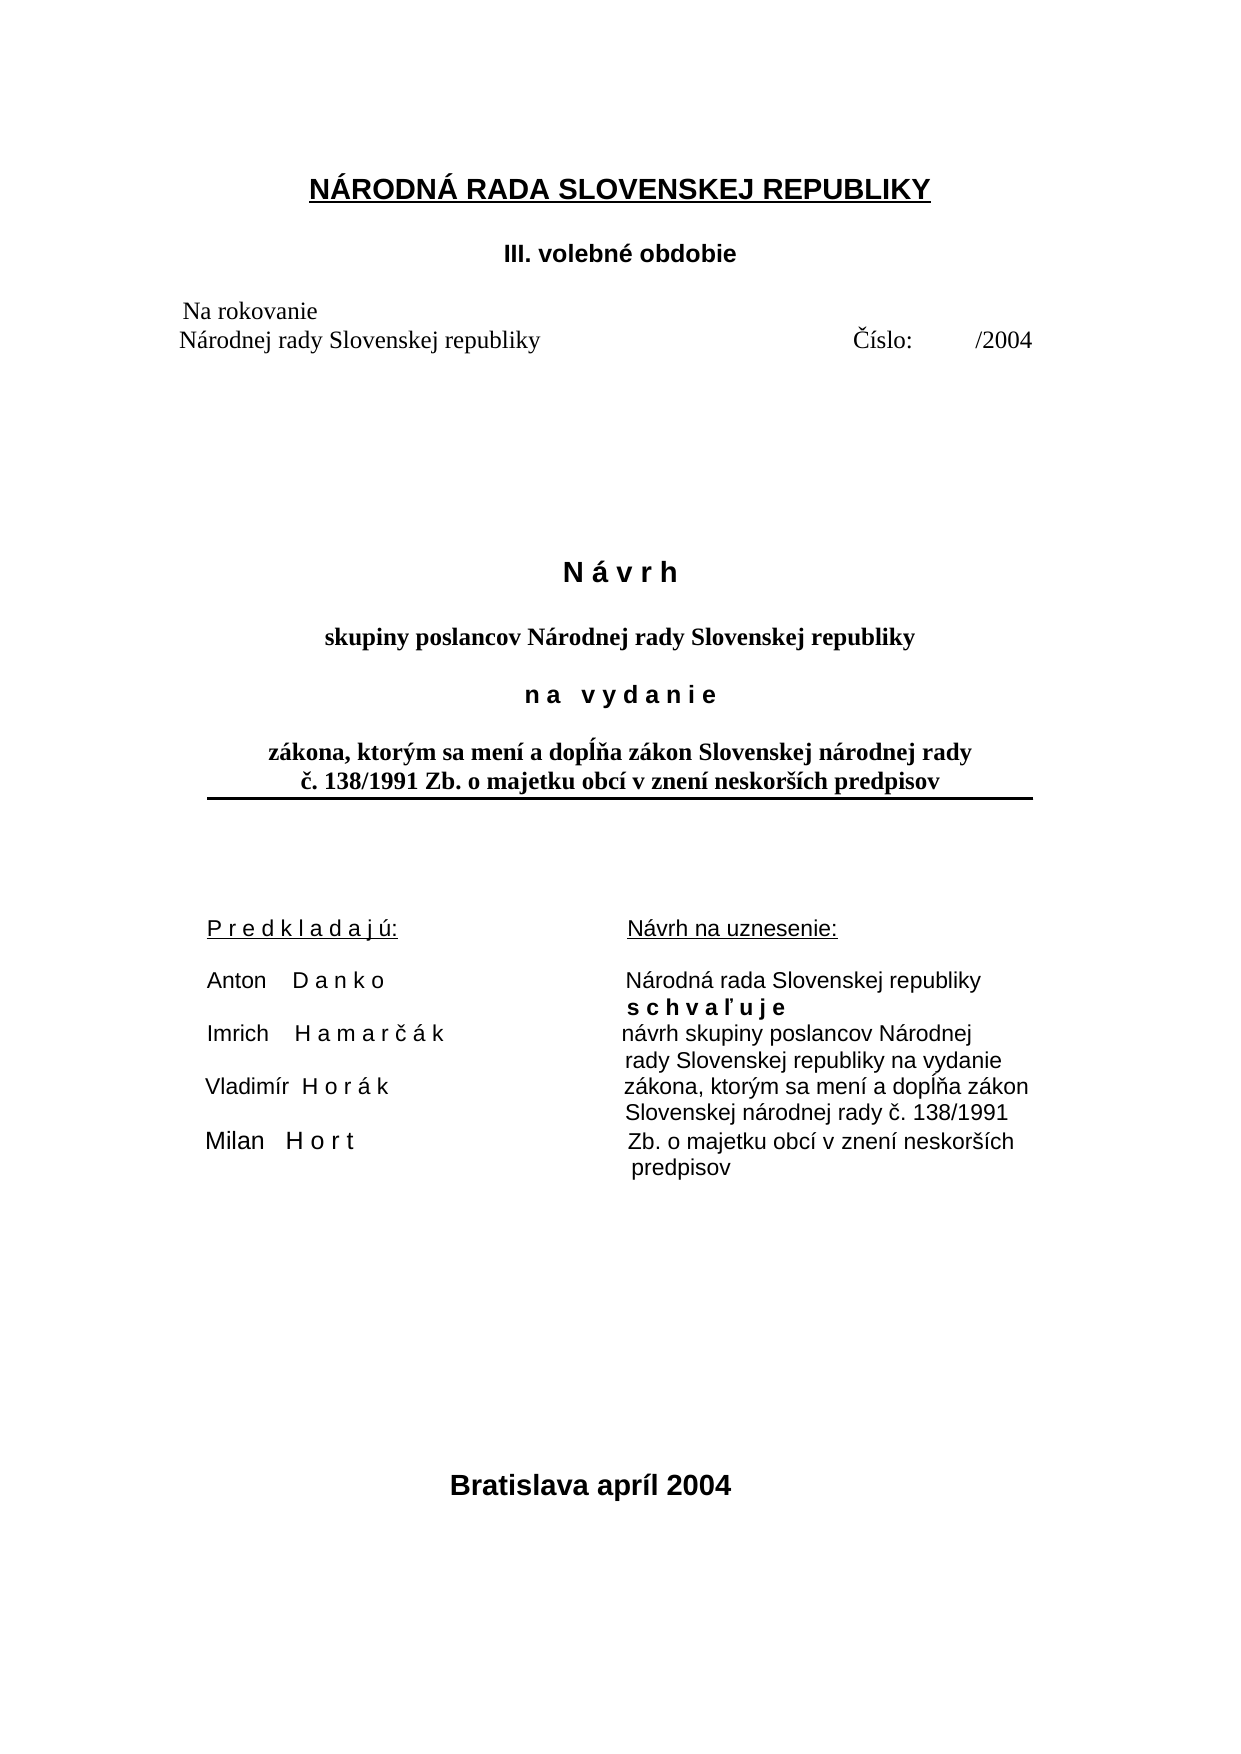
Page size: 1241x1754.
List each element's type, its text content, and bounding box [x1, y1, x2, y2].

text predpisov [148, 1154, 1033, 1181]
text Slovenskej národnej rady č. 138/1991 [148, 1099, 1033, 1126]
text Na rokovanie [148, 296, 1093, 325]
text P r e d k l a d a j ú: Návrh na uznesenie: [207, 915, 1033, 941]
text skupiny poslancov Národnej rady Slovenskej republiky [148, 622, 1093, 651]
subtitle N á v r h [148, 555, 1093, 588]
text Vladimír H o r á k zákona, ktorým sa mení a dopĺňa zákon [148, 1073, 1033, 1099]
text č. 138/1991 Zb. o majetku obcí v znení neskorších predpisov [207, 766, 1033, 797]
text zákona, ktorým sa mení a dopĺňa zákon Slovenskej národnej rady [207, 737, 1033, 766]
text rady Slovenskej republiky na vydanie [148, 1047, 1033, 1073]
text Imrich H a m a r č á k návrh skupiny poslancov Národnej [207, 1020, 1033, 1047]
subtitle NÁRODNÁ RADA SLOVENSKEJ REPUBLIKY [148, 172, 1093, 205]
text Národnej rady Slovenskej republiky Číslo: /2004 [148, 325, 1093, 354]
text n a v y d a n i e [148, 679, 1093, 708]
text Milan H o r t Zb. o majetku obcí v znení neskorších [148, 1126, 1033, 1154]
text Anton D a n k o Národná rada Slovenskej republiky [207, 967, 1033, 994]
text Bratislava apríl 2004 [148, 1468, 1033, 1502]
text s c h v a ľ u j e [207, 994, 1033, 1020]
subtitle III. volebné obdobie [148, 239, 1093, 267]
